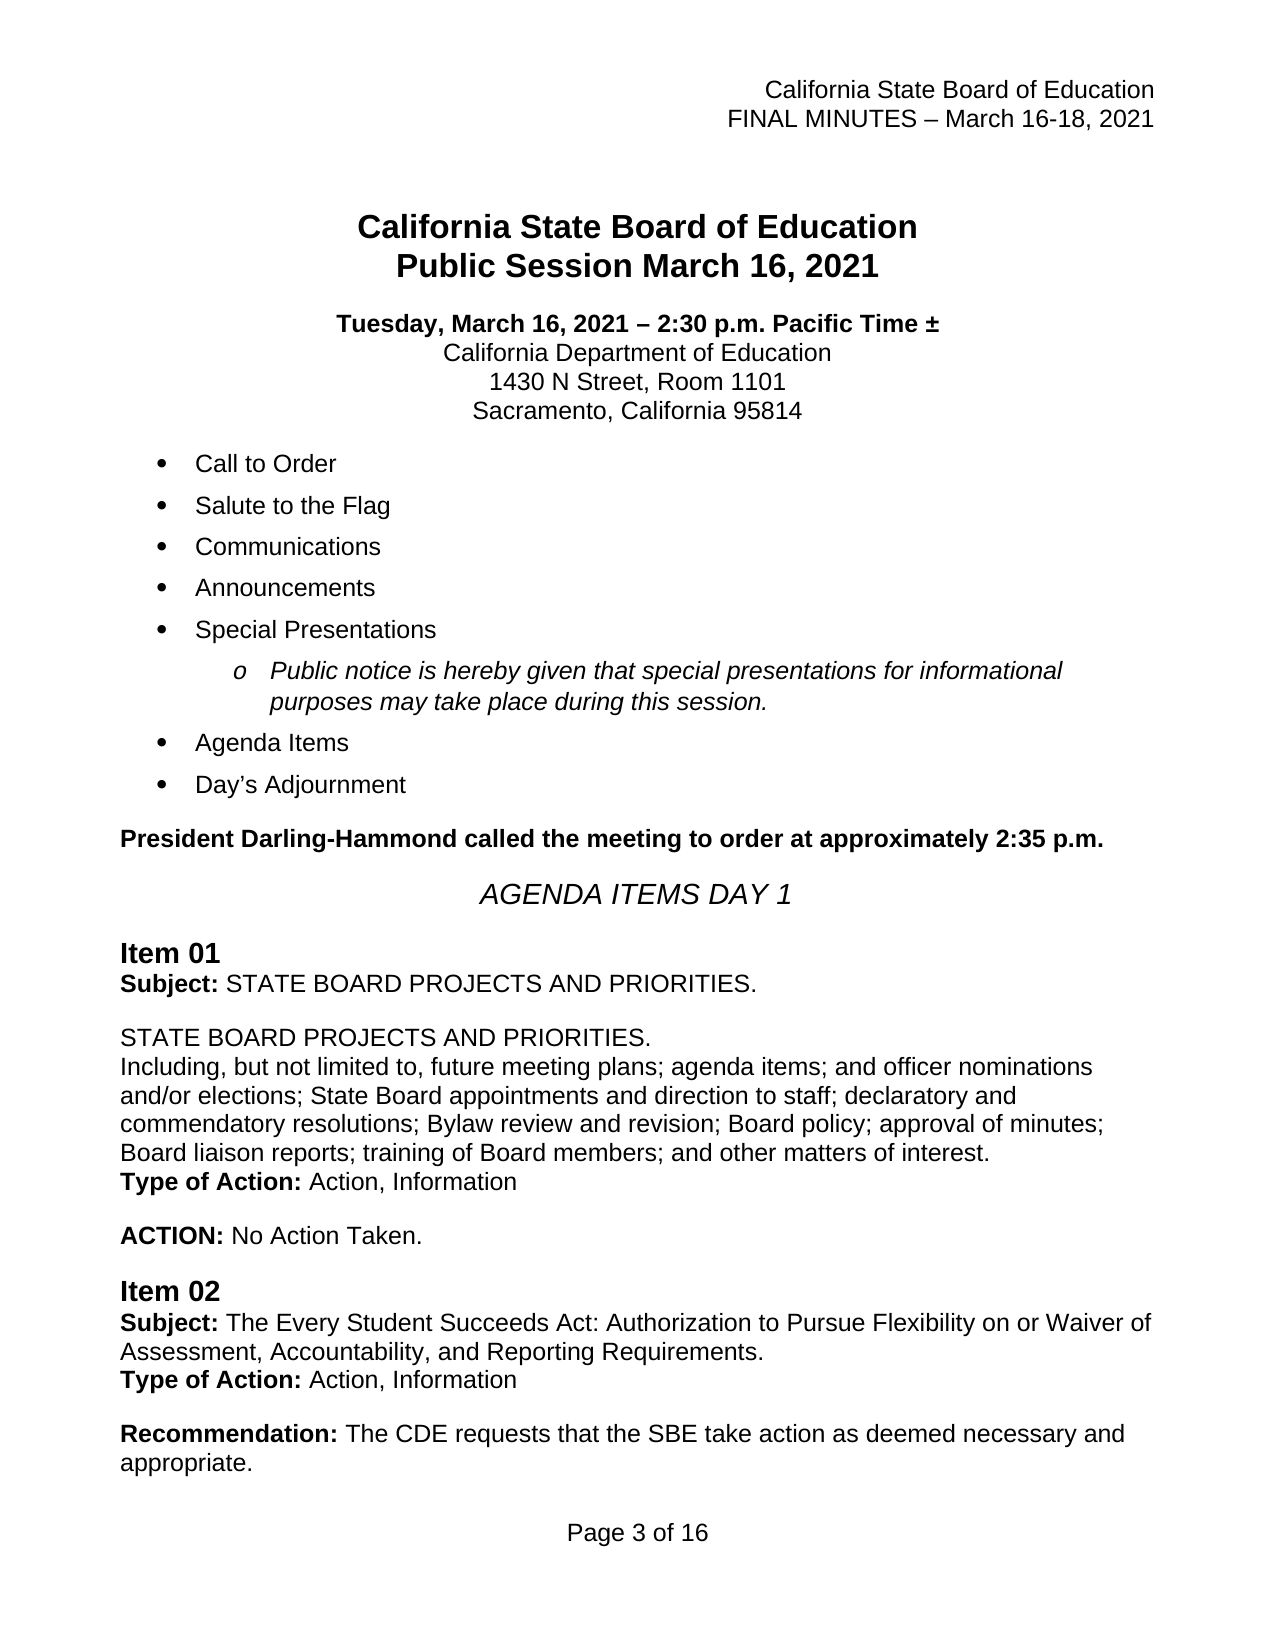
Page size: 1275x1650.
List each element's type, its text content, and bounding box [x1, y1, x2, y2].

subtitle California State Board of Education Public Session March 16, 2021 [120, 207, 1155, 284]
text Subject: STATE BOARD PROJECTS AND PRIORITIES. [120, 969, 1155, 998]
text President Darling-Hammond called the meeting to order at approximately 2:35 p.m. [120, 823, 1155, 852]
subtitle AGENDA ITEMS DAY 1 [120, 877, 1155, 911]
list Agenda Items [157, 728, 1155, 757]
list Call to Order [157, 449, 1155, 478]
list Communications [157, 532, 1155, 561]
subtitle Item 02 [120, 1274, 1155, 1308]
list Day’s Adjournment [157, 770, 1155, 798]
text STATE BOARD PROJECTS AND PRIORITIES. [120, 1023, 1155, 1052]
subtitle Item 01 [120, 936, 1155, 969]
list Special Presentations [157, 615, 1155, 644]
text Type of Action: Action, Information [120, 1167, 1155, 1196]
text Subject: The Every Student Succeeds Act: Authorization to Pursue Flexibility on or Waiver of Assessment, Accountability, and Reporting Requirements. [120, 1308, 1155, 1365]
text ACTION: No Action Taken. [120, 1221, 1155, 1249]
text Tuesday, March 16, 2021 – 2:30 p.m. Pacific Time ± California Department of Education 1430 N Street, Room 1101 Sacramento, California 95814 [120, 309, 1155, 424]
list Salute to the Flag [157, 491, 1155, 519]
list Announcements [157, 573, 1155, 602]
text Including, but not limited to, future meeting plans; agenda items; and officer nominations and/or elections; State Board appointments and direction to staff; declaratory and commendatory resolutions; Bylaw review and revision; Board policy; approval of minutes; Board liaison reports; training of Board members; and other matters of interest. [120, 1052, 1155, 1167]
text Type of Action: Action, Information [120, 1365, 1155, 1394]
text Recommendation: The CDE requests that the SBE take action as deemed necessary and appropriate. [120, 1419, 1155, 1477]
list Public notice is hereby given that special presentations for informational purposes may take place during this session. [232, 656, 1155, 716]
